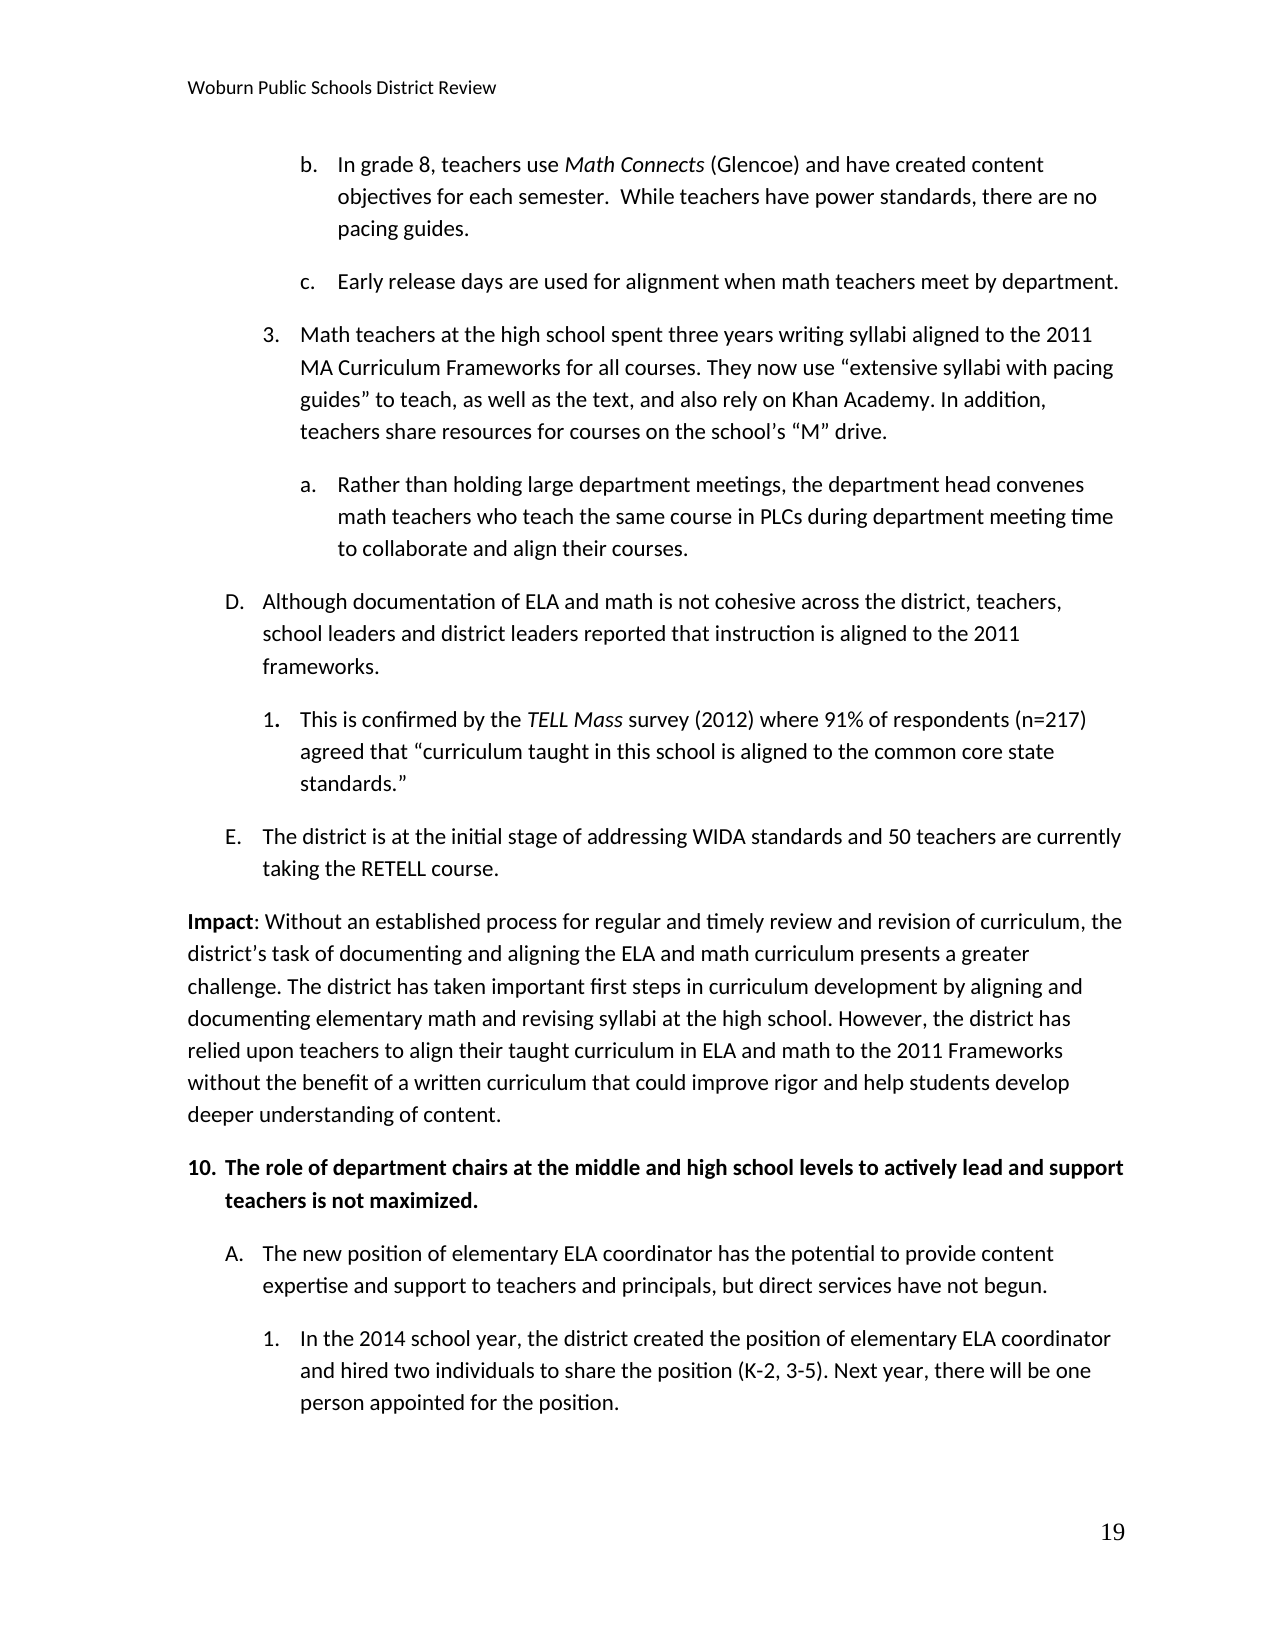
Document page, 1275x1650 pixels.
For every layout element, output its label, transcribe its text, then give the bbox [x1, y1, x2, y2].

text A. The new position of elementary ELA coordinator has the potential to provide content expertise and support to teachers and principals, but direct services have not begun. [225, 1239, 1125, 1299]
text D. Although documentation of ELA and math is not cohesive across the district, teachers, school leaders and district leaders reported that instruction is aligned to the 2011 frameworks. [225, 587, 1125, 680]
text a. Rather than holding large department meetings, the department head convenes math teachers who teach the same course in PLCs during department meeting time to collaborate and align their courses. [300, 470, 1125, 562]
text 10. The role of department chairs at the middle and high school levels to actively lead and support teachers is not maximized. [187, 1153, 1125, 1214]
text E. The district is at the initial stage of addressing WIDA standards and 50 teachers are currently taking the RETELL course. [225, 822, 1125, 882]
text Impact: Without an established process for regular and timely review and revision of curriculum, the district’s task of documenting and aligning the ELA and math curriculum presents a greater challenge. The district has taken important first steps in curriculum development by aligning and documenting elementary math and revising syllabi at the high school. However, the district has relied upon teachers to align their taught curriculum in ELA and math to the 2011 Frameworks without the benefit of a written curriculum that could improve rigor and help students develop deeper understanding of content. [187, 907, 1125, 1128]
text c. Early release days are used for alignment when math teachers meet by department. [300, 267, 1125, 295]
text 1. This is confirmed by the TELL Mass survey (2012) where 91% of respondents (n=217) agreed that “curriculum taught in this school is aligned to the common core state standards.” [262, 705, 1125, 797]
text 1. In the 2014 school year, the district created the position of elementary ELA coordinator and hired two individuals to share the position (K-2, 3-5). Next year, there will be one person appointed for the position. [187, 1324, 1125, 1416]
text b. In grade 8, teachers use Math Connects (Glencoe) and have created content objectives for each semester. While teachers have power standards, there are no pacing guides. [300, 150, 1125, 242]
text 3. Math teachers at the high school spent three years writing syllabi aligned to the 2011 MA Curriculum Frameworks for all courses. They now use “extensive syllabi with pacing guides” to teach, as well as the text, and also rely on Khan Academy. In addition, teachers share resources for courses on the school’s “M” drive. [187, 320, 1125, 445]
